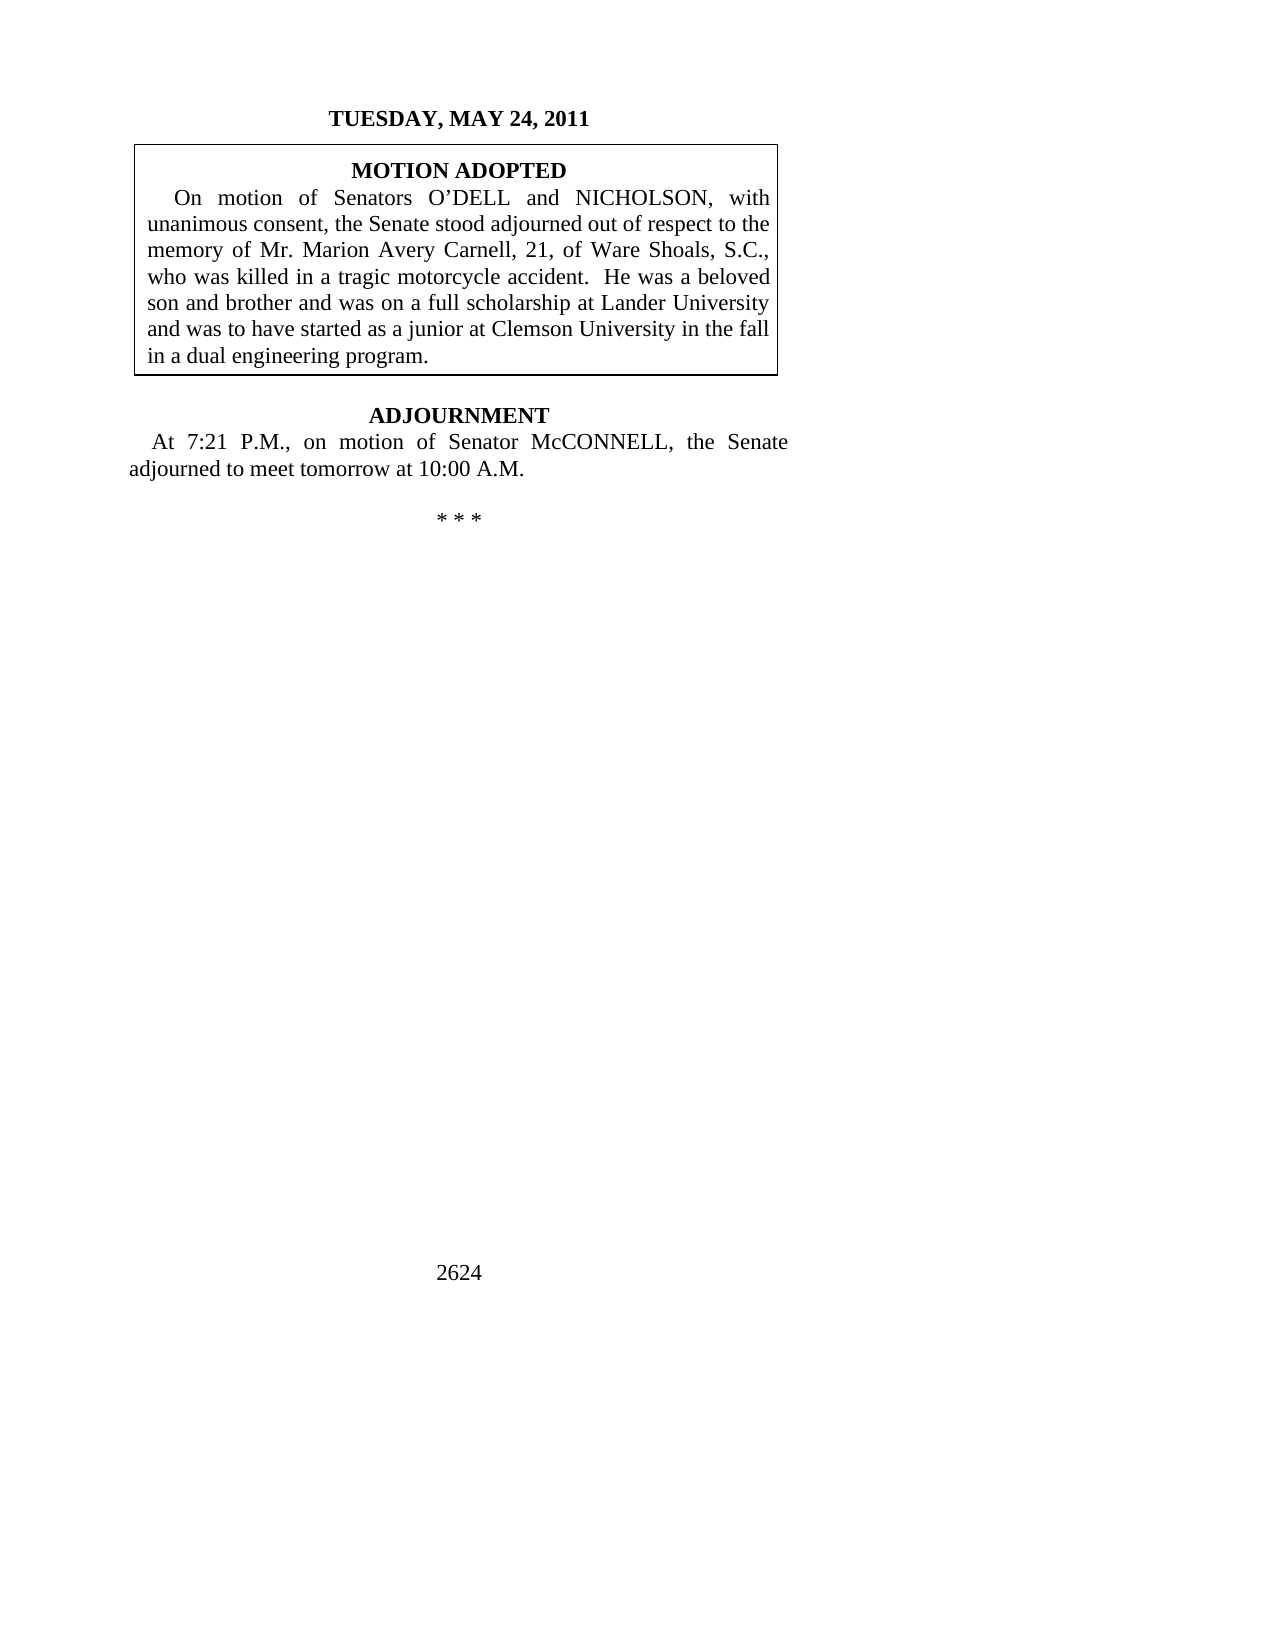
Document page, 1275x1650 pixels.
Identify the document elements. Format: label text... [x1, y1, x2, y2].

text * * * [129, 507, 789, 534]
text At 7:21 P.M., on motion of Senator McCONNELL, the Senate adjourned to meet tomorrow at 10:00 A.M. [129, 428, 789, 481]
text On motion of Senators O’DELL and NICHOLSON, with unanimous consent, the Senate stood adjourned out of respect to the memory of Mr. Marion Avery Carnell, 21, of Ware Shoals, S.C., who was killed in a tragic motorcycle accident. He was a beloved son and brother and was on a full scholarship at Lander University and was to have started as a junior at Clemson University in the fall in a dual engineering program. [135, 170, 777, 374]
text ADJOURNMENT [129, 402, 789, 428]
text MOTION ADOPTED [135, 145, 777, 170]
